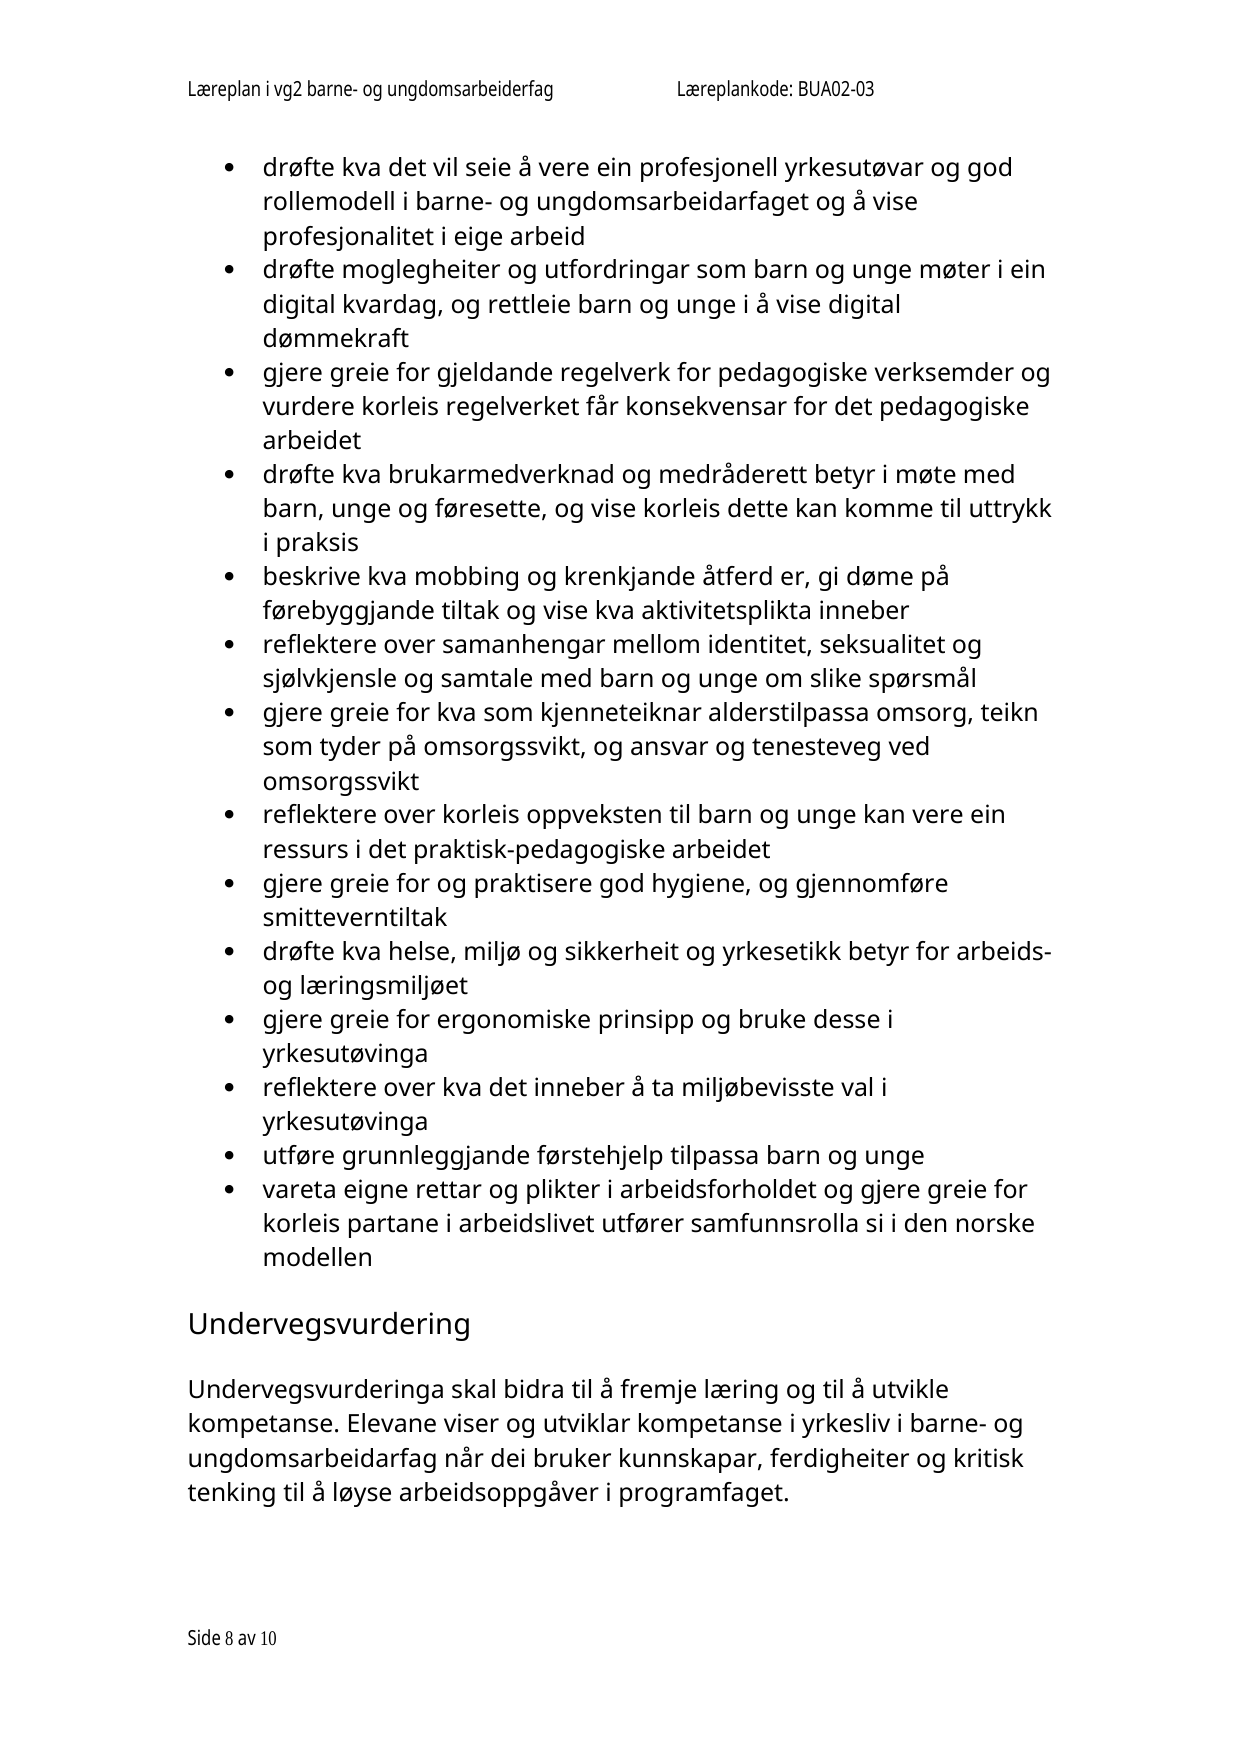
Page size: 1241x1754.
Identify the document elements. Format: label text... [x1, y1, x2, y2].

subtitle Undervegsvurdering [187, 1303, 1053, 1343]
list gjere greie for og praktisere god hygiene, og gjennomføre smitteverntiltak [225, 865, 1053, 933]
list reflektere over kva det inneber å ta miljøbevisste val i yrkesutøvinga [225, 1070, 1053, 1138]
list gjere greie for kva som kjenneteiknar alderstilpassa omsorg, teikn som tyder på omsorgssvikt, og ansvar og tenesteveg ved omsorgssvikt [225, 695, 1053, 797]
list vareta eigne rettar og plikter i arbeidsforholdet og gjere greie for korleis partane i arbeidslivet utfører samfunnsrolla si i den norske modellen [225, 1172, 1053, 1274]
list gjere greie for gjeldande regelverk for pedagogiske verksemder og vurdere korleis regelverket får konsekvensar for det pedagogiske arbeidet [225, 354, 1053, 457]
list reflektere over samanhengar mellom identitet, seksualitet og sjølvkjensle og samtale med barn og unge om slike spørsmål [225, 627, 1053, 695]
list beskrive kva mobbing og krenkjande åtferd er, gi døme på førebyggjande tiltak og vise kva aktivitetsplikta inneber [225, 559, 1053, 627]
list gjere greie for ergonomiske prinsipp og bruke desse i yrkesutøvinga [225, 1002, 1053, 1070]
list drøfte kva helse, miljø og sikkerheit og yrkesetikk betyr for arbeids- og læringsmiljøet [225, 933, 1053, 1002]
list drøfte kva brukarmedverknad og medråderett betyr i møte med barn, unge og føresette, og vise korleis dette kan komme til uttrykk i praksis [225, 457, 1053, 559]
text Undervegsvurderinga skal bidra til å fremje læring og til å utvikle kompetanse. Elevane viser og utviklar kompetanse i yrkesliv i barne- og ungdomsarbeidarfag når dei bruker kunnskapar, ferdigheiter og kritisk tenking til å løyse arbeidsoppgåver i programfaget. [187, 1372, 1053, 1508]
list drøfte kva det vil seie å vere ein profesjonell yrkesutøvar og god rollemodell i barne- og ungdomsarbeidarfaget og å vise profesjonalitet i eige arbeid [225, 150, 1053, 252]
list drøfte moglegheiter og utfordringar som barn og unge møter i ein digital kvardag, og rettleie barn og unge i å vise digital dømmekraft [225, 252, 1053, 354]
list reflektere over korleis oppveksten til barn og unge kan vere ein ressurs i det praktisk-pedagogiske arbeidet [225, 797, 1053, 865]
list utføre grunnleggjande førstehjelp tilpassa barn og unge [225, 1138, 1053, 1172]
